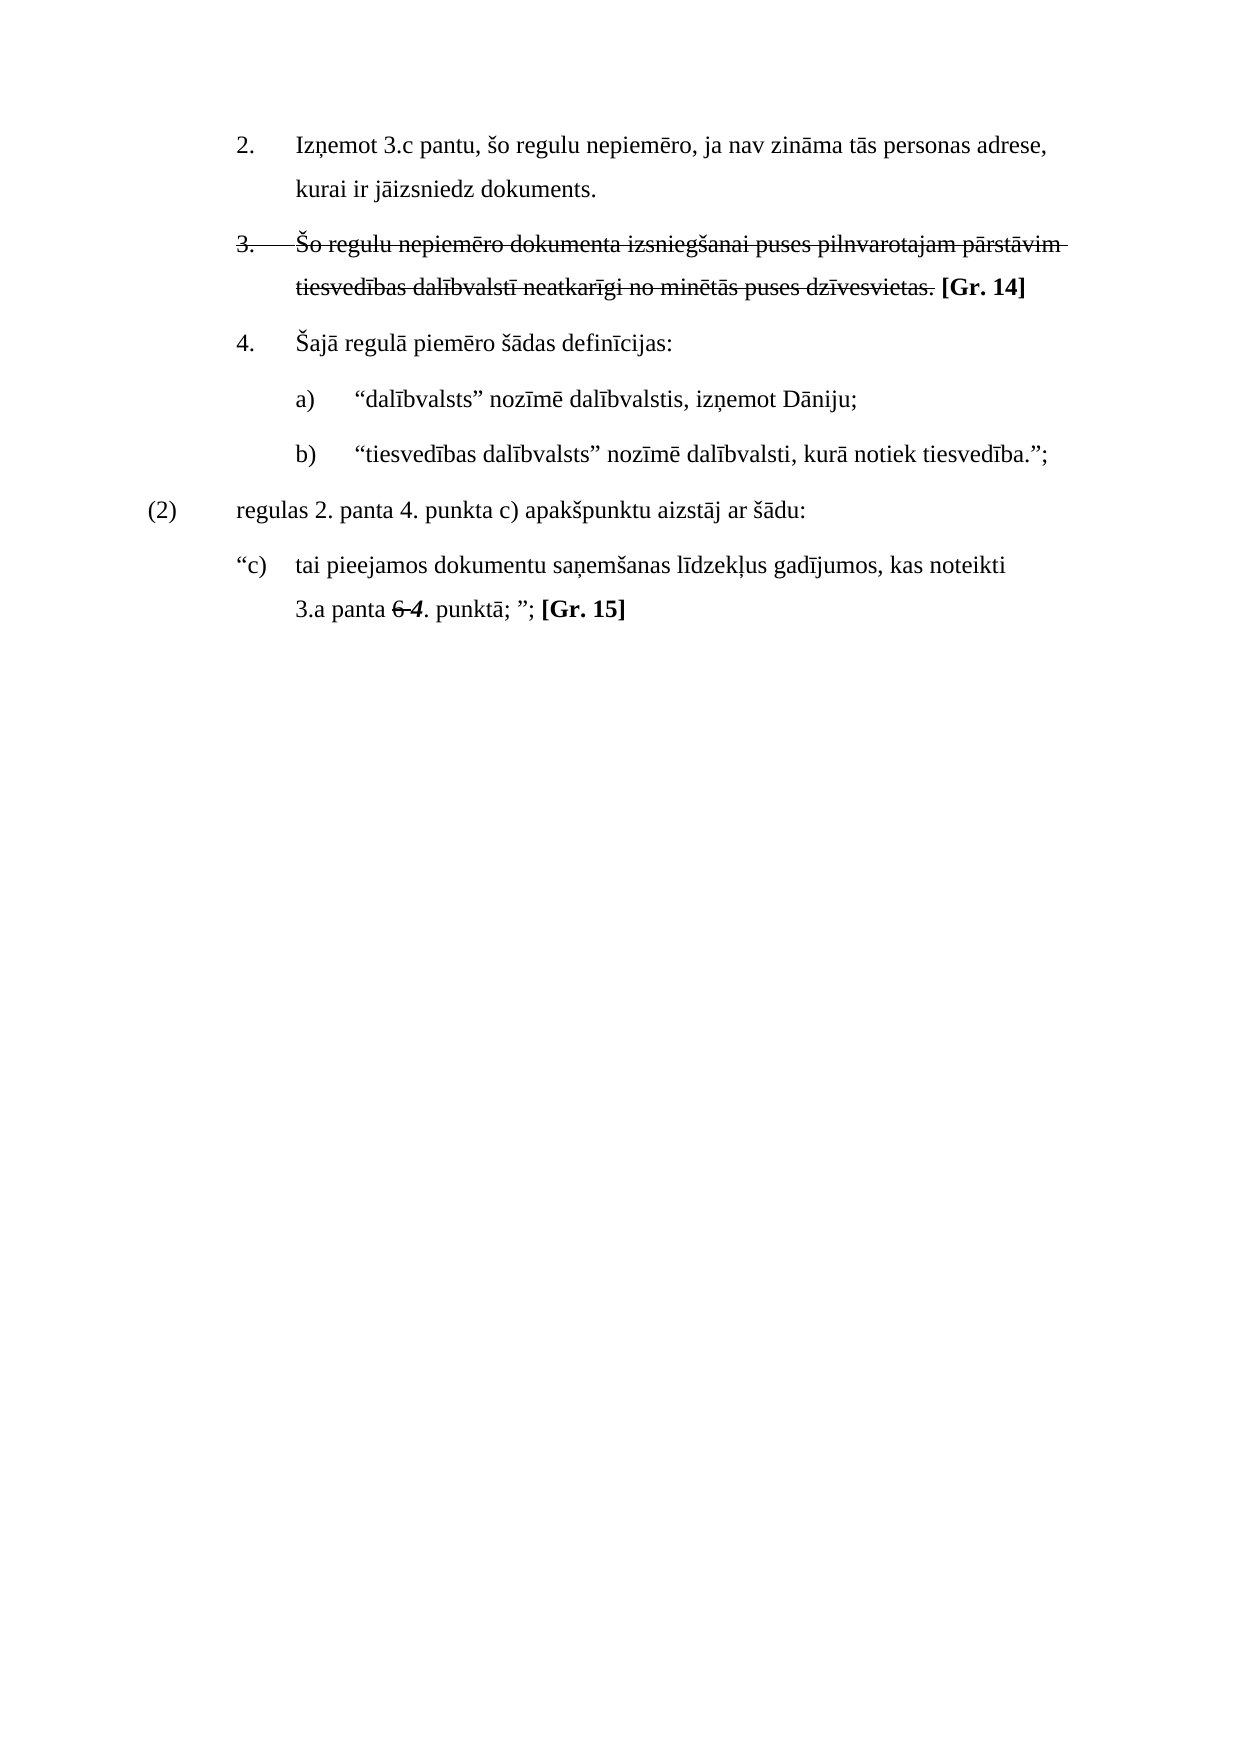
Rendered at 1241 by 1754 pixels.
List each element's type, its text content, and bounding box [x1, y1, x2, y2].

list a) “dalībvalsts” nozīmē dalībvalstis, izņemot Dāniju; [295, 384, 1093, 412]
list b) “tiesvedības dalībvalsts” nozīmē dalībvalsti, kurā notiek tiesvedība.”; [295, 439, 1093, 468]
list (2) regulas 2. panta 4. punkta c) apakšpunktu aizstāj ar šādu: [148, 495, 1093, 524]
text 3. Šo regulu nepiemēro dokumenta izsniegšanai puses pilnvarotajam pārstāvim tiesvedības dalībvalstī neatkarīgi no minētās puses dzīvesvietas. [Gr. 14] [236, 229, 1093, 301]
text 4. Šajā regulā piemēro šādas definīcijas: [236, 328, 1093, 357]
text “c) tai pieejamos dokumentu saņemšanas līdzekļus gadījumos, kas noteikti 3.a panta 6 4. punktā; ”; [Gr. 15] [236, 551, 1093, 622]
text 2. Izņemot 3.c pantu, šo regulu nepiemēro, ja nav zināma tās personas adrese, kurai ir jāizsniedz dokuments. [236, 131, 1093, 202]
